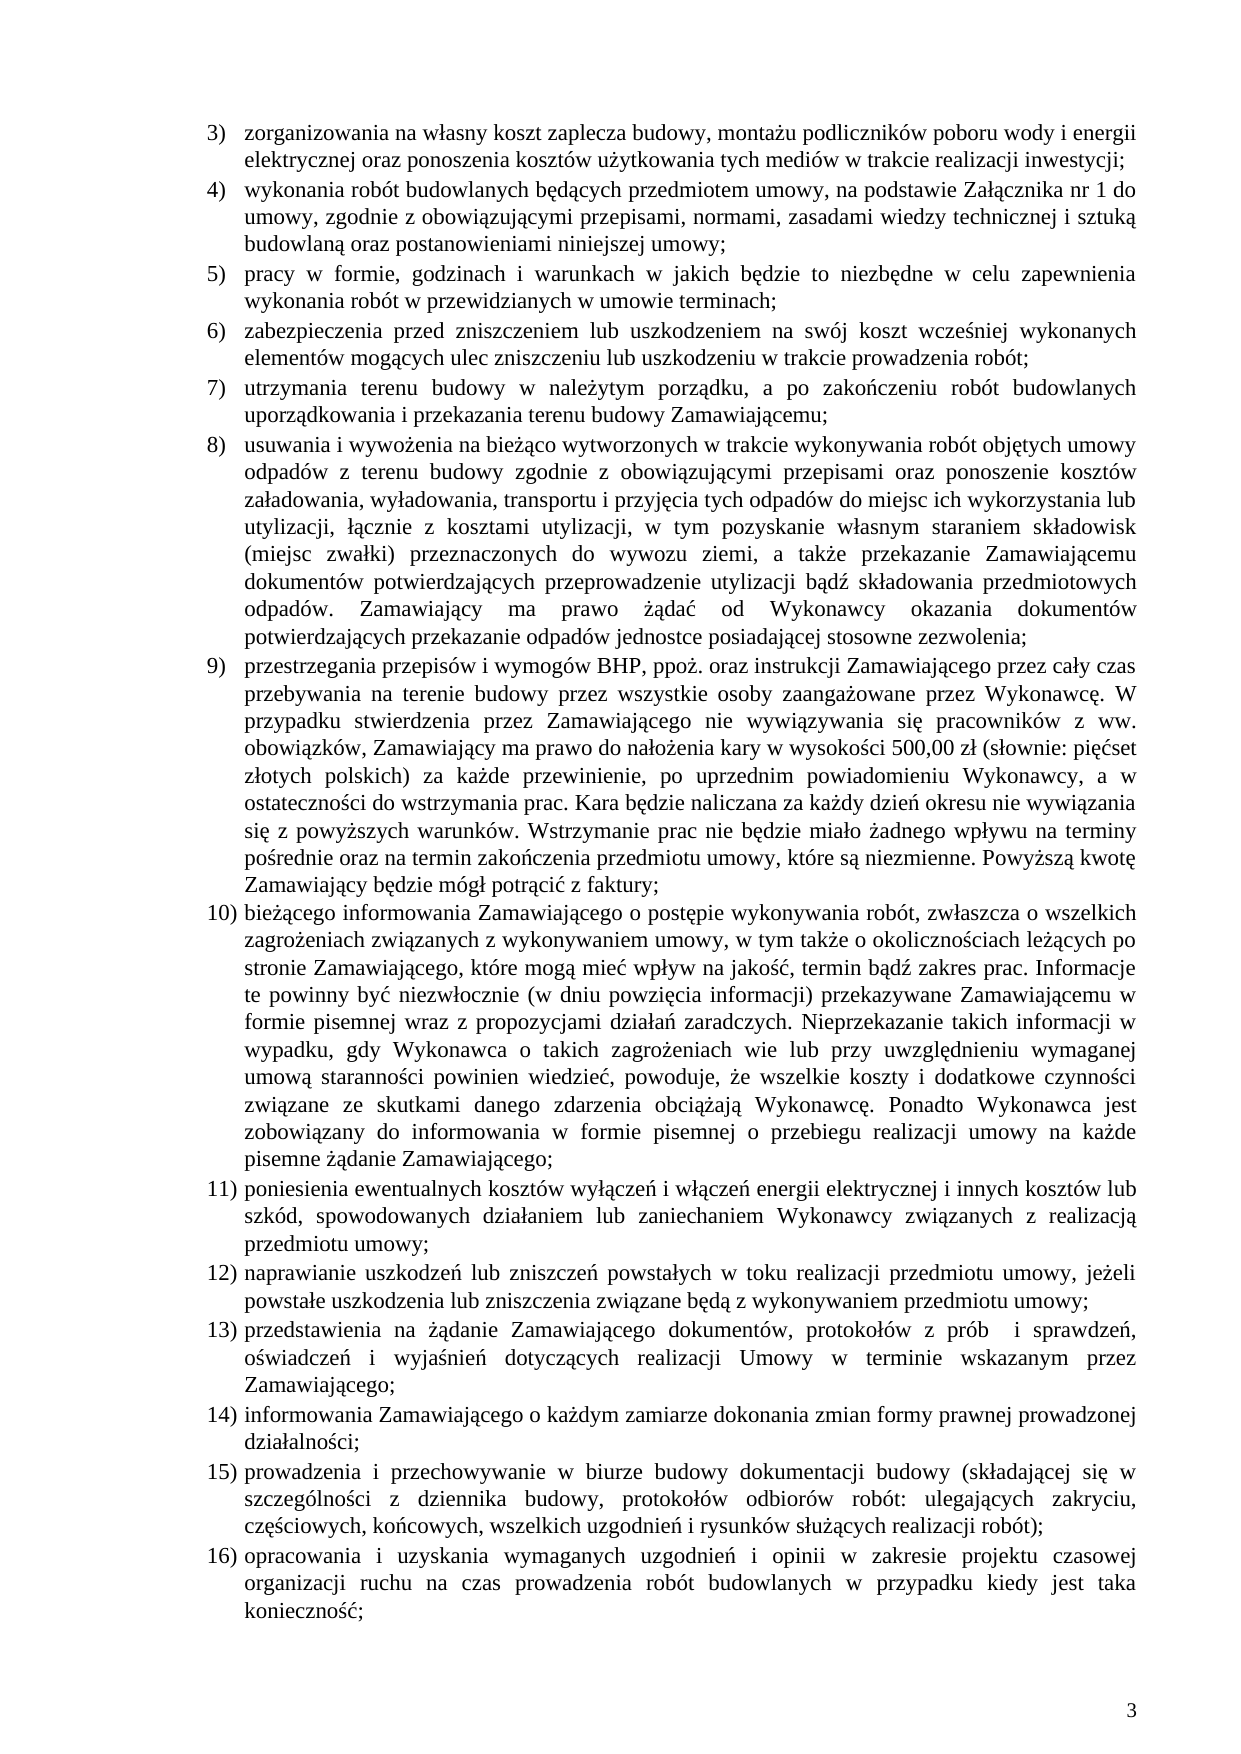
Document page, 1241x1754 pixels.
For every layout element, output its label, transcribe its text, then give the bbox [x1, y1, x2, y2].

list naprawianie uszkodzeń lub zniszczeń powstałych w toku realizacji przedmiotu umowy, jeżeli powstałe uszkodzenia lub zniszczenia związane będą z wykonywaniem przedmiotu umowy; [207, 1259, 1138, 1313]
list pracy w formie, godzinach i warunkach w jakich będzie to niezbędne w celu zapewnienia wykonania robót w przewidzianych w umowie terminach; [207, 260, 1138, 314]
list opracowania i uzyskania wymaganych uzgodnień i opinii w zakresie projektu czasowej organizacji ruchu na czas prowadzenia robót budowlanych w przypadku kiedy jest taka konieczność; [207, 1542, 1138, 1623]
list przedstawienia na żądanie Zamawiającego dokumentów, protokołów z prób i sprawdzeń, oświadczeń i wyjaśnień dotyczących realizacji Umowy w terminie wskazanym przez Zamawiającego; [207, 1316, 1138, 1397]
list wykonania robót budowlanych będących przedmiotem umowy, na podstawie Załącznika nr 1 do umowy, zgodnie z obowiązującymi przepisami, normami, zasadami wiedzy technicznej i sztuką budowlaną oraz postanowieniami niniejszej umowy; [207, 176, 1138, 257]
list informowania Zamawiającego o każdym zamiarze dokonania zmian formy prawnej prowadzonej działalności; [207, 1401, 1138, 1454]
list zabezpieczenia przed zniszczeniem lub uszkodzeniem na swój koszt wcześniej wykonanych elementów mogących ulec zniszczeniu lub uszkodzeniu w trakcie prowadzenia robót; [207, 317, 1138, 371]
list zorganizowania na własny koszt zaplecza budowy, montażu podliczników poboru wody i energii elektrycznej oraz ponoszenia kosztów użytkowania tych mediów w trakcie realizacji inwestycji; [207, 119, 1138, 172]
list poniesienia ewentualnych kosztów wyłączeń i włączeń energii elektrycznej i innych kosztów lub szkód, spowodowanych działaniem lub zaniechaniem Wykonawcy związanych z realizacją przedmiotu umowy; [207, 1175, 1138, 1256]
list utrzymania terenu budowy w należytym porządku, a po zakończeniu robót budowlanych uporządkowania i przekazania terenu budowy Zamawiającemu; [207, 374, 1138, 428]
list przestrzegania przepisów i wymogów BHP, ppoż. oraz instrukcji Zamawiającego przez cały czas przebywania na terenie budowy przez wszystkie osoby zaangażowane przez Wykonawcę. W przypadku stwierdzenia przez Zamawiającego nie wywiązywania się pracowników z ww. obowiązków, Zamawiający ma prawo do nałożenia kary w wysokości 500,00 zł (słownie: pięćset złotych polskich) za każde przewinienie, po uprzednim powiadomieniu Wykonawcy, a w ostateczności do wstrzymania prac. Kara będzie naliczana za każdy dzień okresu nie wywiązania się z powyższych warunków. Wstrzymanie prac nie będzie miało żadnego wpływu na terminy pośrednie oraz na termin zakończenia przedmiotu umowy, które są niezmienne. Powyższą kwotę Zamawiający będzie mógł potrącić z faktury; [207, 652, 1138, 898]
list usuwania i wywożenia na bieżąco wytworzonych w trakcie wykonywania robót objętych umowy odpadów z terenu budowy zgodnie z obowiązującymi przepisami oraz ponoszenie kosztów załadowania, wyładowania, transportu i przyjęcia tych odpadów do miejsc ich wykorzystania lub utylizacji, łącznie z kosztami utylizacji, w tym pozyskanie własnym staraniem składowisk (miejsc zwałki) przeznaczonych do wywozu ziemi, a także przekazanie Zamawiającemu dokumentów potwierdzających przeprowadzenie utylizacji bądź składowania przedmiotowych odpadów. Zamawiający ma prawo żądać od Wykonawcy okazania dokumentów potwierdzających przekazanie odpadów jednostce posiadającej stosowne zezwolenia; [207, 431, 1138, 649]
list prowadzenia i przechowywanie w biurze budowy dokumentacji budowy (składającej się w szczególności z dziennika budowy, protokołów odbiorów robót: ulegających zakryciu, częściowych, końcowych, wszelkich uzgodnień i rysunków służących realizacji robót); [207, 1458, 1138, 1539]
list bieżącego informowania Zamawiającego o postępie wykonywania robót, zwłaszcza o wszelkich zagrożeniach związanych z wykonywaniem umowy, w tym także o okolicznościach leżących po stronie Zamawiającego, które mogą mieć wpływ na jakość, termin bądź zakres prac. Informacje te powinny być niezwłocznie (w dniu powzięcia informacji) przekazywane Zamawiającemu w formie pisemnej wraz z propozycjami działań zaradczych. Nieprzekazanie takich informacji w wypadku, gdy Wykonawca o takich zagrożeniach wie lub przy uwzględnieniu wymaganej umową staranności powinien wiedzieć, powoduje, że wszelkie koszty i dodatkowe czynności związane ze skutkami danego zdarzenia obciążają Wykonawcę. Ponadto Wykonawca jest zobowiązany do informowania w formie pisemnej o przebiegu realizacji umowy na każde pisemne żądanie Zamawiającego; [207, 899, 1138, 1172]
